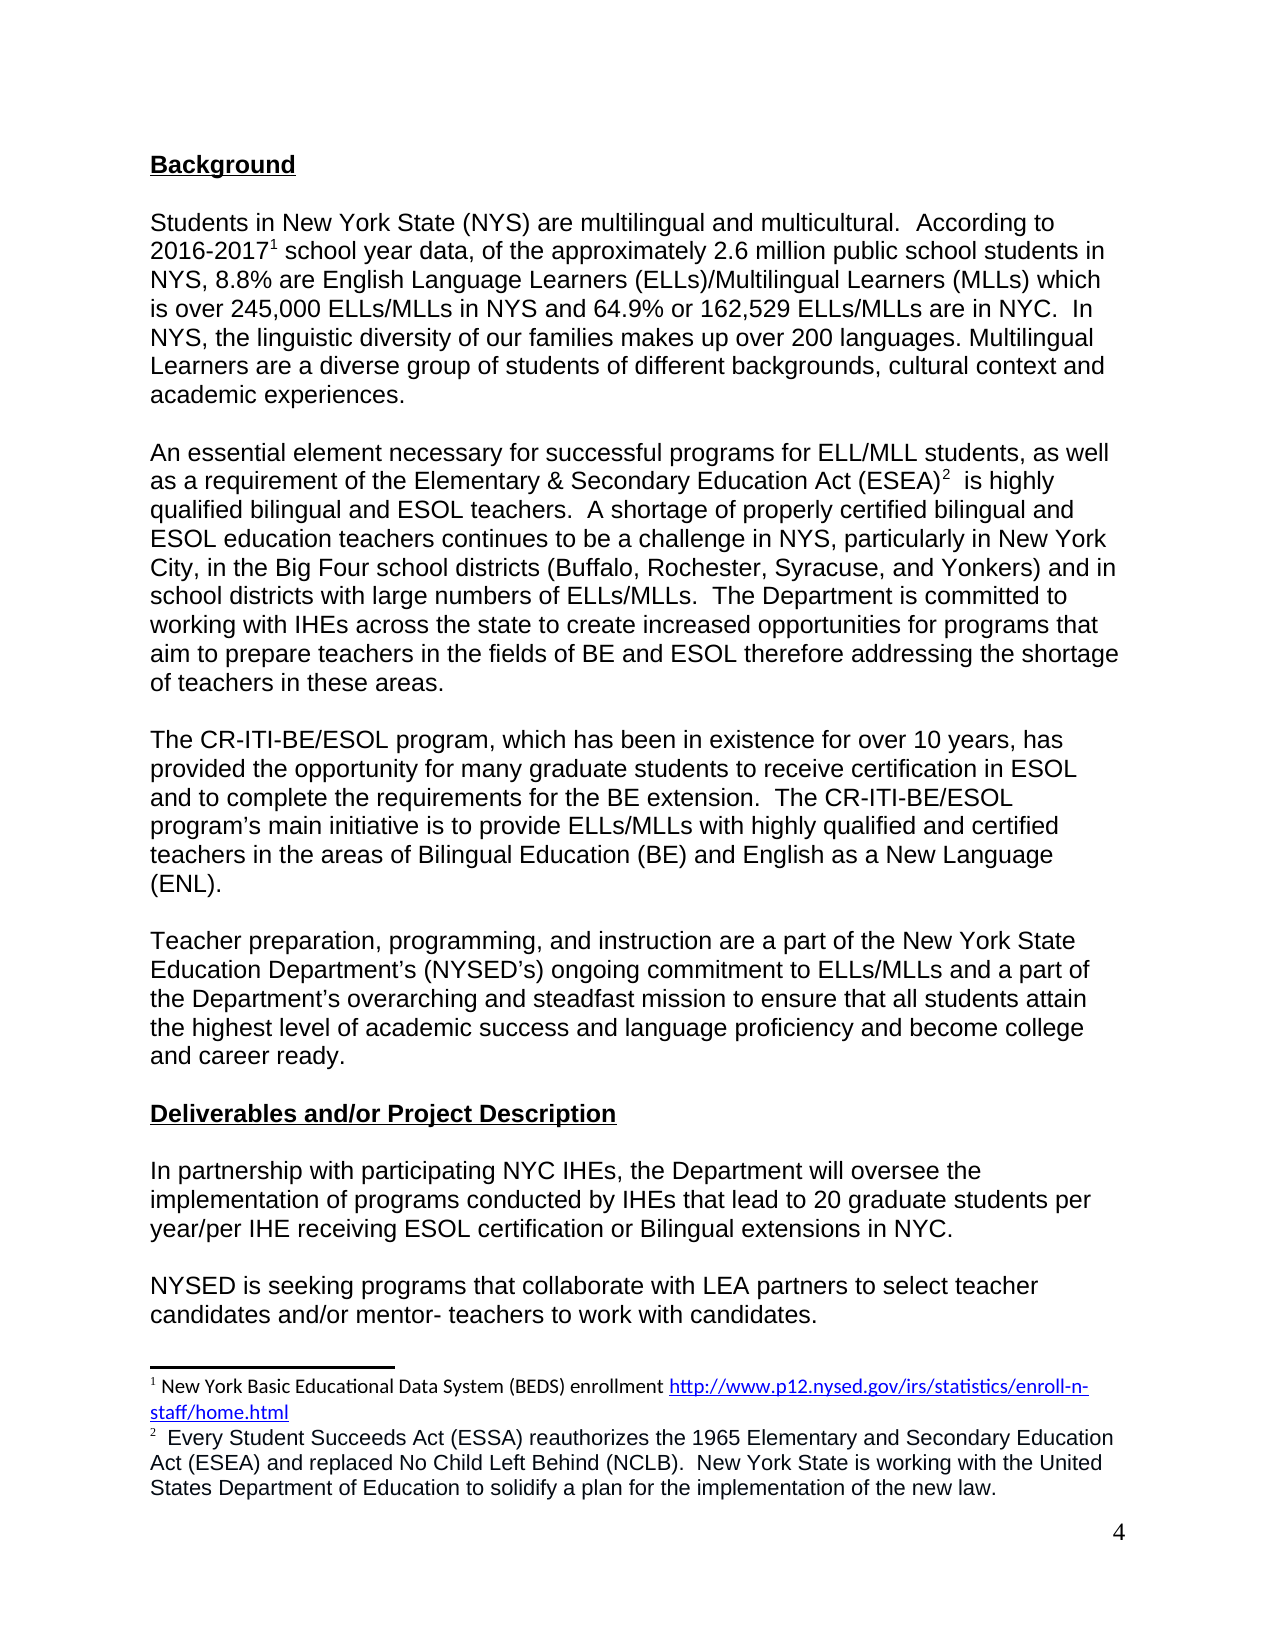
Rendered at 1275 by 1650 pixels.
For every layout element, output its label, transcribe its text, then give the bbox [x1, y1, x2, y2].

subtitle Students in New York State (NYS) are multilingual and multicultural. According to 2016-2017 school year data, of the approximately 2.6 million public school students in NYS, 8.8% are English Language Learners (ELLs)/Multilingual Learners (MLLs) which is over 245,000 ELLs/MLLs in NYS and 64.9% or 162,529 ELLs/MLLs are in NYC. In NYS, the linguistic diversity of our families makes up over 200 languages. Multilingual Learners are a diverse group of students of different backgrounds, cultural context and academic experiences. [150, 207, 1125, 409]
subtitle The CR-ITI-BE/ESOL program, which has been in existence for over 10 years, has provided the opportunity for many graduate students to receive certification in ESOL and to complete the requirements for the BE extension. The CR-ITI-BE/ESOL program’s main initiative is to provide ELLs/MLLs with highly qualified and certified teachers in the areas of Bilingual Education (BE) and English as a New Language (ENL). [150, 725, 1125, 897]
subtitle Background [150, 150, 1125, 179]
subtitle Deliverables and/or Project Description [150, 1099, 1125, 1127]
subtitle An essential element necessary for successful programs for ELL/MLL students, as well as a requirement of the Elementary & Secondary Education Act (ESEA) is highly qualified bilingual and ESOL teachers. A shortage of properly certified bilingual and ESOL education teachers continues to be a challenge in NYS, particularly in New York City, in the Big Four school districts (Buffalo, Rochester, Syracuse, and Yonkers) and in school districts with large numbers of ELLs/MLLs. The Department is committed to working with IHEs across the state to create increased opportunities for programs that aim to prepare teachers in the fields of BE and ESOL therefore addressing the shortage of teachers in these areas. [150, 437, 1125, 696]
subtitle NYSED is seeking programs that collaborate with LEA partners to select teacher candidates and/or mentor- teachers to work with candidates. [150, 1271, 1125, 1329]
subtitle Teacher preparation, programming, and instruction are a part of the New York State Education Department’s (NYSED’s) ongoing commitment to ELLs/MLLs and a part of the Department’s overarching and steadfast mission to ensure that all students attain the highest level of academic success and language proficiency and become college and career ready. [150, 926, 1125, 1070]
subtitle In partnership with participating NYC IHEs, the Department will oversee the implementation of programs conducted by IHEs that lead to 20 graduate students per year/per IHE receiving ESOL certification or Bilingual extensions in NYC. [150, 1156, 1125, 1242]
